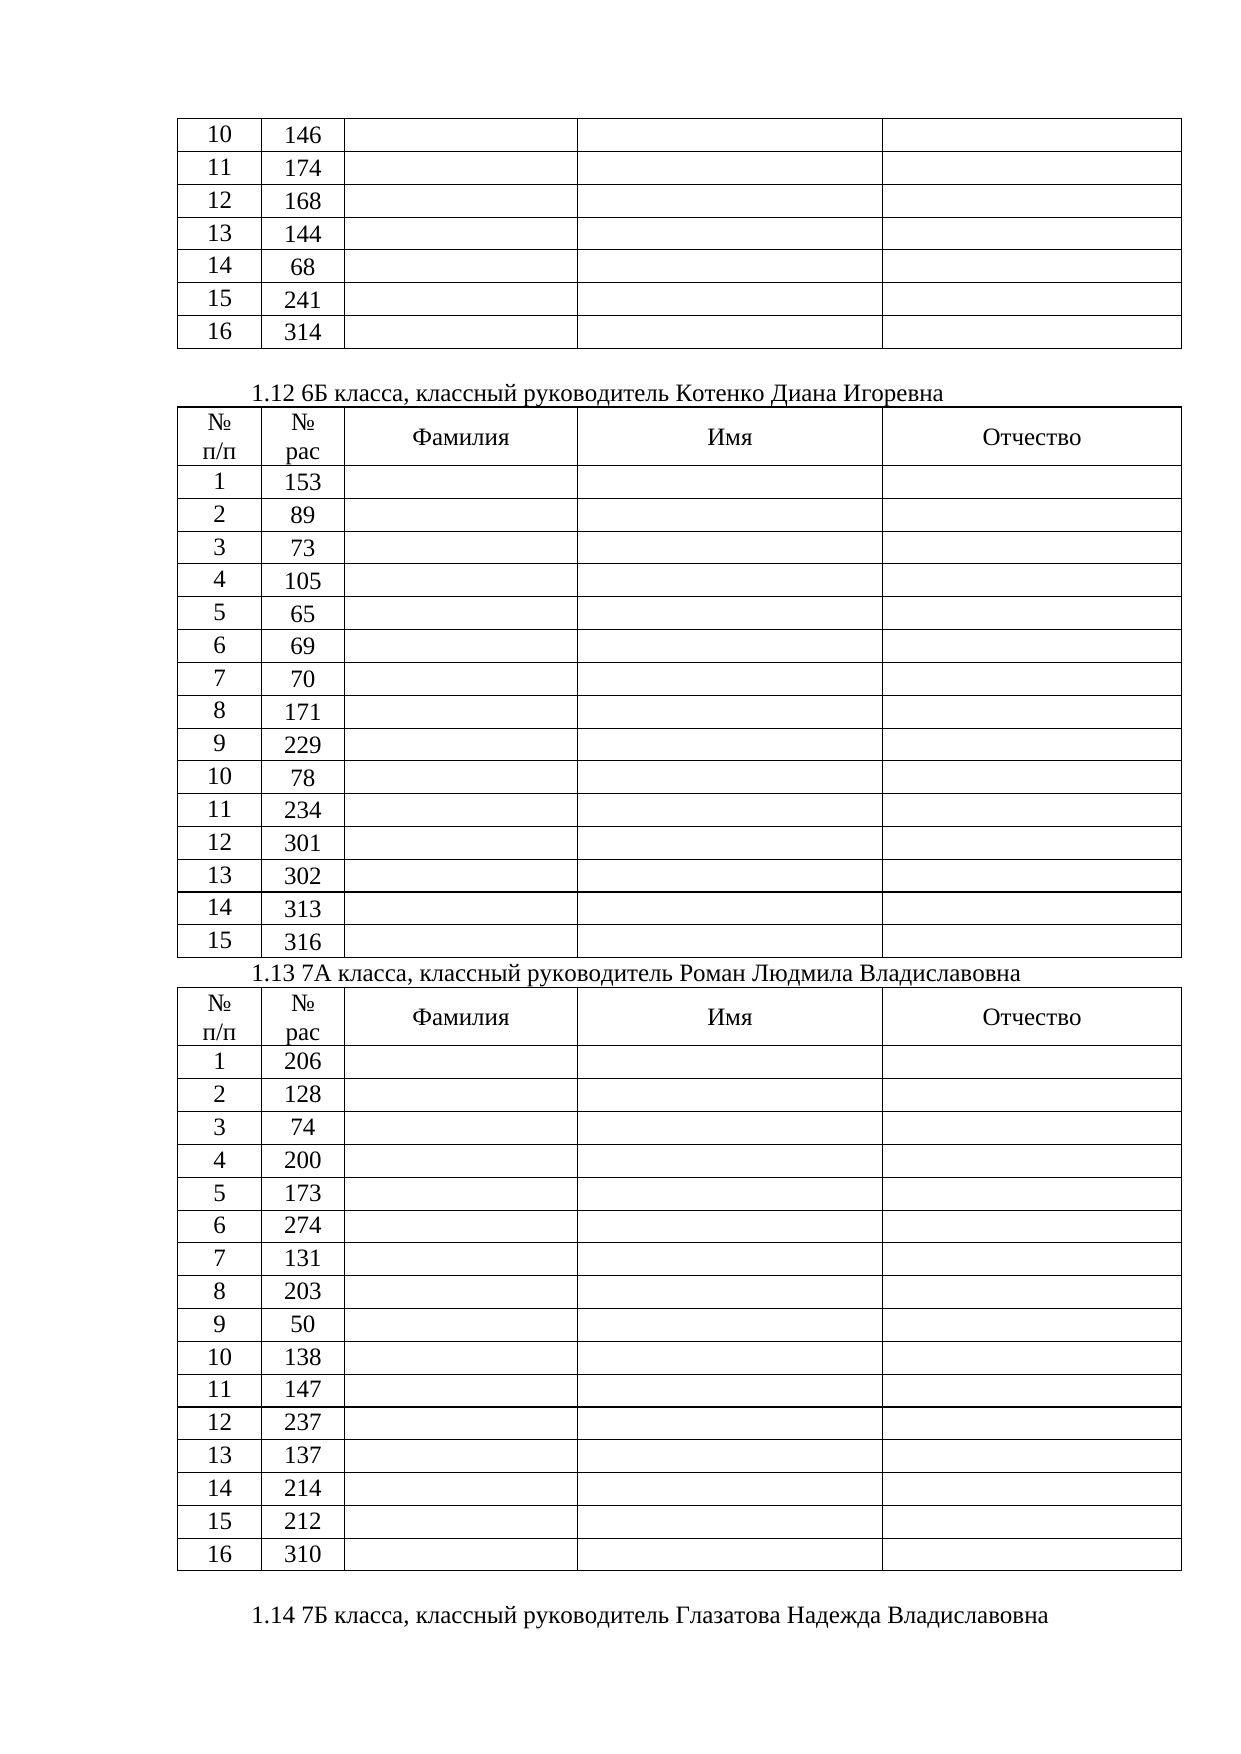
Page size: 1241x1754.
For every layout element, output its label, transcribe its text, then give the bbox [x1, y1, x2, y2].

table_cell 105 [262, 564, 344, 596]
table_cell 1 [178, 1046, 261, 1078]
table_cell 274 [262, 1211, 344, 1242]
table_cell 229 [262, 729, 344, 760]
table_cell [883, 1342, 1181, 1373]
table_cell [345, 893, 577, 924]
table_cell [883, 1473, 1181, 1505]
table_header Отчество [883, 408, 1181, 465]
table_cell [883, 1309, 1181, 1341]
table_cell [345, 1046, 577, 1078]
table_header № п/п [178, 408, 261, 465]
table_cell 316 [262, 925, 344, 957]
table_cell [345, 152, 577, 184]
table_cell 13 [178, 860, 261, 891]
table_cell [578, 283, 882, 315]
table_header Отчество [883, 988, 1181, 1045]
table_cell [883, 1375, 1181, 1406]
table_cell 173 [262, 1178, 344, 1209]
table_cell 137 [262, 1440, 344, 1472]
table_cell 3 [178, 1112, 261, 1144]
table_cell [883, 1079, 1181, 1111]
table_cell [883, 119, 1181, 151]
table_cell [578, 1408, 882, 1439]
table_cell 8 [178, 696, 261, 727]
table_cell [578, 466, 882, 498]
table_header Имя [578, 408, 882, 465]
table_cell 6 [178, 1211, 261, 1242]
table_cell 2 [178, 499, 261, 531]
table_cell [883, 1506, 1181, 1538]
table_cell 313 [262, 893, 344, 924]
table_cell [883, 250, 1181, 282]
table_cell [883, 1211, 1181, 1242]
table_cell [345, 1079, 577, 1111]
table_cell [345, 1473, 577, 1505]
table_cell [578, 1243, 882, 1275]
text 1.13 7А класса, классный руководитель Роман Людмила Владиславовна [177, 958, 1181, 987]
table_cell 14 [178, 1473, 261, 1505]
table_cell 12 [178, 1408, 261, 1439]
table_cell 12 [178, 185, 261, 217]
table_cell 5 [178, 1178, 261, 1209]
table_cell 4 [178, 564, 261, 596]
table_cell [578, 1046, 882, 1078]
table_cell [883, 1046, 1181, 1078]
table_cell [883, 761, 1181, 793]
table_cell [578, 696, 882, 727]
table_cell 10 [178, 761, 261, 793]
table_cell [345, 1539, 577, 1570]
table_header Фамилия [345, 988, 577, 1045]
text 1.14 7Б класса, классный руководитель Глазатова Надежда Владиславовна [177, 1600, 1181, 1629]
table_cell [345, 925, 577, 957]
table_cell 11 [178, 794, 261, 826]
table_cell 144 [262, 218, 344, 249]
table_cell [578, 1112, 882, 1144]
table_cell [883, 1112, 1181, 1144]
table_cell [345, 1408, 577, 1439]
table_cell [345, 1112, 577, 1144]
table_cell [883, 316, 1181, 348]
table_cell [578, 663, 882, 694]
table_cell 200 [262, 1145, 344, 1177]
table_cell [883, 564, 1181, 596]
table_cell 12 [178, 827, 261, 859]
table_cell [883, 532, 1181, 563]
table_cell [345, 1243, 577, 1275]
table_cell 3 [178, 532, 261, 563]
table_cell [345, 794, 577, 826]
table_cell [578, 532, 882, 563]
table_cell 15 [178, 925, 261, 957]
table_cell [883, 499, 1181, 531]
table_cell [578, 1079, 882, 1111]
table_cell 16 [178, 316, 261, 348]
table_cell [578, 499, 882, 531]
table_cell [345, 1211, 577, 1242]
table_cell 14 [178, 893, 261, 924]
table_cell [345, 597, 577, 629]
table_header № рас [262, 408, 344, 465]
table_cell [578, 1309, 882, 1341]
table_cell [345, 1342, 577, 1373]
table_cell [345, 466, 577, 498]
table_cell 78 [262, 761, 344, 793]
table_cell [578, 119, 882, 151]
table_header № рас [262, 988, 344, 1045]
table_cell [345, 532, 577, 563]
table_cell 7 [178, 1243, 261, 1275]
table_cell 70 [262, 663, 344, 694]
table_cell [883, 1276, 1181, 1308]
table_cell 301 [262, 827, 344, 859]
table_cell [345, 119, 577, 151]
table_cell [883, 663, 1181, 694]
table_cell [578, 794, 882, 826]
table_cell [345, 1506, 577, 1538]
table_cell [345, 218, 577, 249]
table_cell 65 [262, 597, 344, 629]
table_cell 5 [178, 597, 261, 629]
table_cell [883, 827, 1181, 859]
table_cell [578, 218, 882, 249]
table_cell [345, 860, 577, 891]
table_cell [345, 729, 577, 760]
table_cell 8 [178, 1276, 261, 1308]
table_cell [578, 1539, 882, 1570]
table_cell [578, 1145, 882, 1177]
table_cell 128 [262, 1079, 344, 1111]
table_cell [883, 860, 1181, 891]
table_cell [578, 827, 882, 859]
table_cell [345, 1178, 577, 1209]
table_cell [578, 893, 882, 924]
table_cell 9 [178, 729, 261, 760]
table_cell [345, 283, 577, 315]
table_cell [578, 250, 882, 282]
table_cell 69 [262, 630, 344, 662]
table_header Имя [578, 988, 882, 1045]
table_cell [578, 860, 882, 891]
table_cell 74 [262, 1112, 344, 1144]
table_cell 212 [262, 1506, 344, 1538]
table_cell 89 [262, 499, 344, 531]
table_cell 7 [178, 663, 261, 694]
table_cell 73 [262, 532, 344, 563]
table_cell [578, 1506, 882, 1538]
table_cell [345, 1440, 577, 1472]
table_cell [578, 1178, 882, 1209]
table_cell [578, 185, 882, 217]
table_cell [578, 564, 882, 596]
table_cell 50 [262, 1309, 344, 1341]
table_cell [883, 696, 1181, 727]
table_cell [578, 1440, 882, 1472]
table_cell [345, 316, 577, 348]
table_cell 10 [178, 1342, 261, 1373]
table_cell [578, 1375, 882, 1406]
text 1.12 6Б класса, классный руководитель Котенко Диана Игоревна [177, 378, 1181, 406]
table_cell [883, 794, 1181, 826]
table_cell 11 [178, 1375, 261, 1406]
table_cell [345, 499, 577, 531]
table_cell 138 [262, 1342, 344, 1373]
table_cell 4 [178, 1145, 261, 1177]
table_cell [345, 1309, 577, 1341]
table_cell 314 [262, 316, 344, 348]
table_cell 13 [178, 1440, 261, 1472]
table_cell 214 [262, 1473, 344, 1505]
table_cell 6 [178, 630, 261, 662]
table_cell [883, 283, 1181, 315]
table_cell [883, 630, 1181, 662]
table_cell [883, 893, 1181, 924]
table_cell 302 [262, 860, 344, 891]
table_header Фамилия [345, 408, 577, 465]
table_cell [345, 185, 577, 217]
table_cell [578, 1276, 882, 1308]
table_cell [345, 630, 577, 662]
table_cell [883, 1539, 1181, 1570]
table_cell 14 [178, 250, 261, 282]
table_cell 206 [262, 1046, 344, 1078]
table_cell [578, 1211, 882, 1242]
table_cell [345, 250, 577, 282]
table_cell [883, 218, 1181, 249]
table_cell [345, 1375, 577, 1406]
table_cell [578, 597, 882, 629]
table_cell [578, 152, 882, 184]
table_cell 15 [178, 1506, 261, 1538]
table_cell 146 [262, 119, 344, 151]
table_cell [578, 925, 882, 957]
table_cell [883, 1243, 1181, 1275]
table_cell 13 [178, 218, 261, 249]
table_cell [345, 1276, 577, 1308]
table_cell [883, 925, 1181, 957]
table_cell [578, 630, 882, 662]
table_cell [883, 1145, 1181, 1177]
table_cell [345, 827, 577, 859]
table_cell 2 [178, 1079, 261, 1111]
table_cell [345, 696, 577, 727]
table_cell [883, 1178, 1181, 1209]
table_cell [883, 152, 1181, 184]
table_cell 147 [262, 1375, 344, 1406]
table_cell 174 [262, 152, 344, 184]
table_cell 15 [178, 283, 261, 315]
table_cell 237 [262, 1408, 344, 1439]
table_cell [883, 1408, 1181, 1439]
table_cell [883, 729, 1181, 760]
table_cell 131 [262, 1243, 344, 1275]
table_cell [345, 663, 577, 694]
table_cell [883, 1440, 1181, 1472]
table_cell [578, 729, 882, 760]
table_cell 68 [262, 250, 344, 282]
table_cell [883, 185, 1181, 217]
table_cell 168 [262, 185, 344, 217]
table_cell 10 [178, 119, 261, 151]
table_cell [883, 597, 1181, 629]
table_cell 153 [262, 466, 344, 498]
table_cell [883, 466, 1181, 498]
table_cell 310 [262, 1539, 344, 1570]
table_cell 241 [262, 283, 344, 315]
table_cell [578, 316, 882, 348]
table_cell [578, 1473, 882, 1505]
table_cell [345, 1145, 577, 1177]
table_cell 9 [178, 1309, 261, 1341]
table_cell 11 [178, 152, 261, 184]
table_cell 1 [178, 466, 261, 498]
table_cell [345, 564, 577, 596]
table_cell [578, 761, 882, 793]
table_cell 234 [262, 794, 344, 826]
table_cell 16 [178, 1539, 261, 1570]
table_header № п/п [178, 988, 261, 1045]
table_cell [578, 1342, 882, 1373]
table_cell 171 [262, 696, 344, 727]
table_cell 203 [262, 1276, 344, 1308]
table_cell [345, 761, 577, 793]
